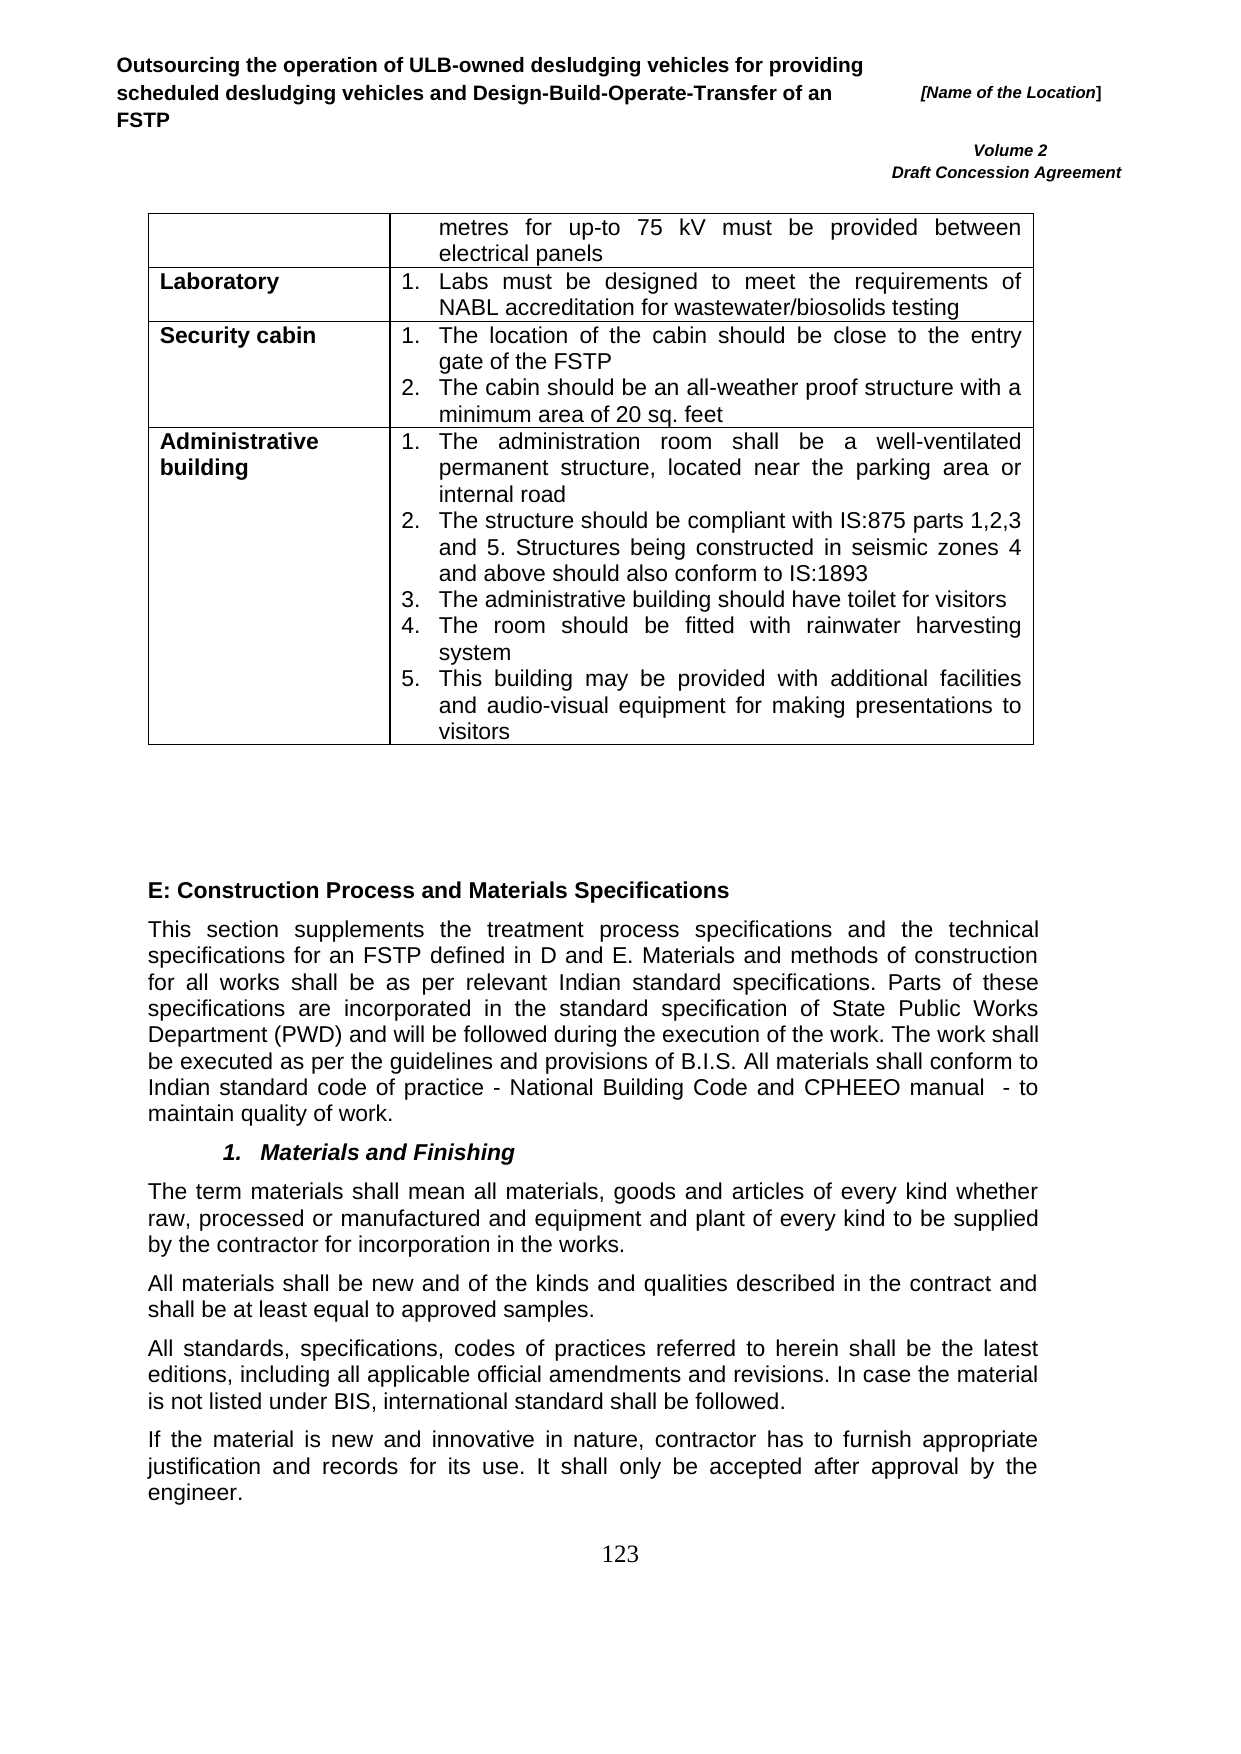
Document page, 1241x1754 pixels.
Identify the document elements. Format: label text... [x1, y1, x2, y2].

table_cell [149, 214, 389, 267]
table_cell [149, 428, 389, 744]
text E: Construction Process and Materials Specifications [148, 877, 1092, 903]
text All standards, specifications, codes of practices referred to herein shall be the latest editions, including all applicable official amendments and revisions. In case the material is not listed under BIS, international standard shall be followed. [148, 1335, 1039, 1414]
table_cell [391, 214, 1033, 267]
text If the material is new and innovative in nature, contractor has to furnish appropriate justification and records for its use. It shall only be accepted after approval by the engineer. [148, 1426, 1039, 1506]
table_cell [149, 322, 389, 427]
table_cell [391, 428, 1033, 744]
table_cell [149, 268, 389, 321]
list Materials and Finishing [223, 1139, 1092, 1166]
text All materials shall be new and of the kinds and qualities described in the contract and shall be at least equal to approved samples. [148, 1270, 1039, 1322]
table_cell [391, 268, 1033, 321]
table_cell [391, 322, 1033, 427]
text This section supplements the treatment process specifications and the technical specifications for an FSTP defined in D and E. Materials and methods of construction for all works shall be as per relevant Indian standard specifications. Parts of these specifications are incorporated in the standard specification of State Public Works Department (PWD) and will be followed during the execution of the work. The work shall be executed as per the guidelines and provisions of B.I.S. All materials shall conform to Indian standard code of practice - National Building Code and CPHEEO manual - to maintain quality of work. [148, 916, 1039, 1127]
text The term materials shall mean all materials, goods and articles of every kind whether raw, processed or manufactured and equipment and plant of every kind to be supplied by the contractor for incorporation in the works. [148, 1178, 1039, 1257]
